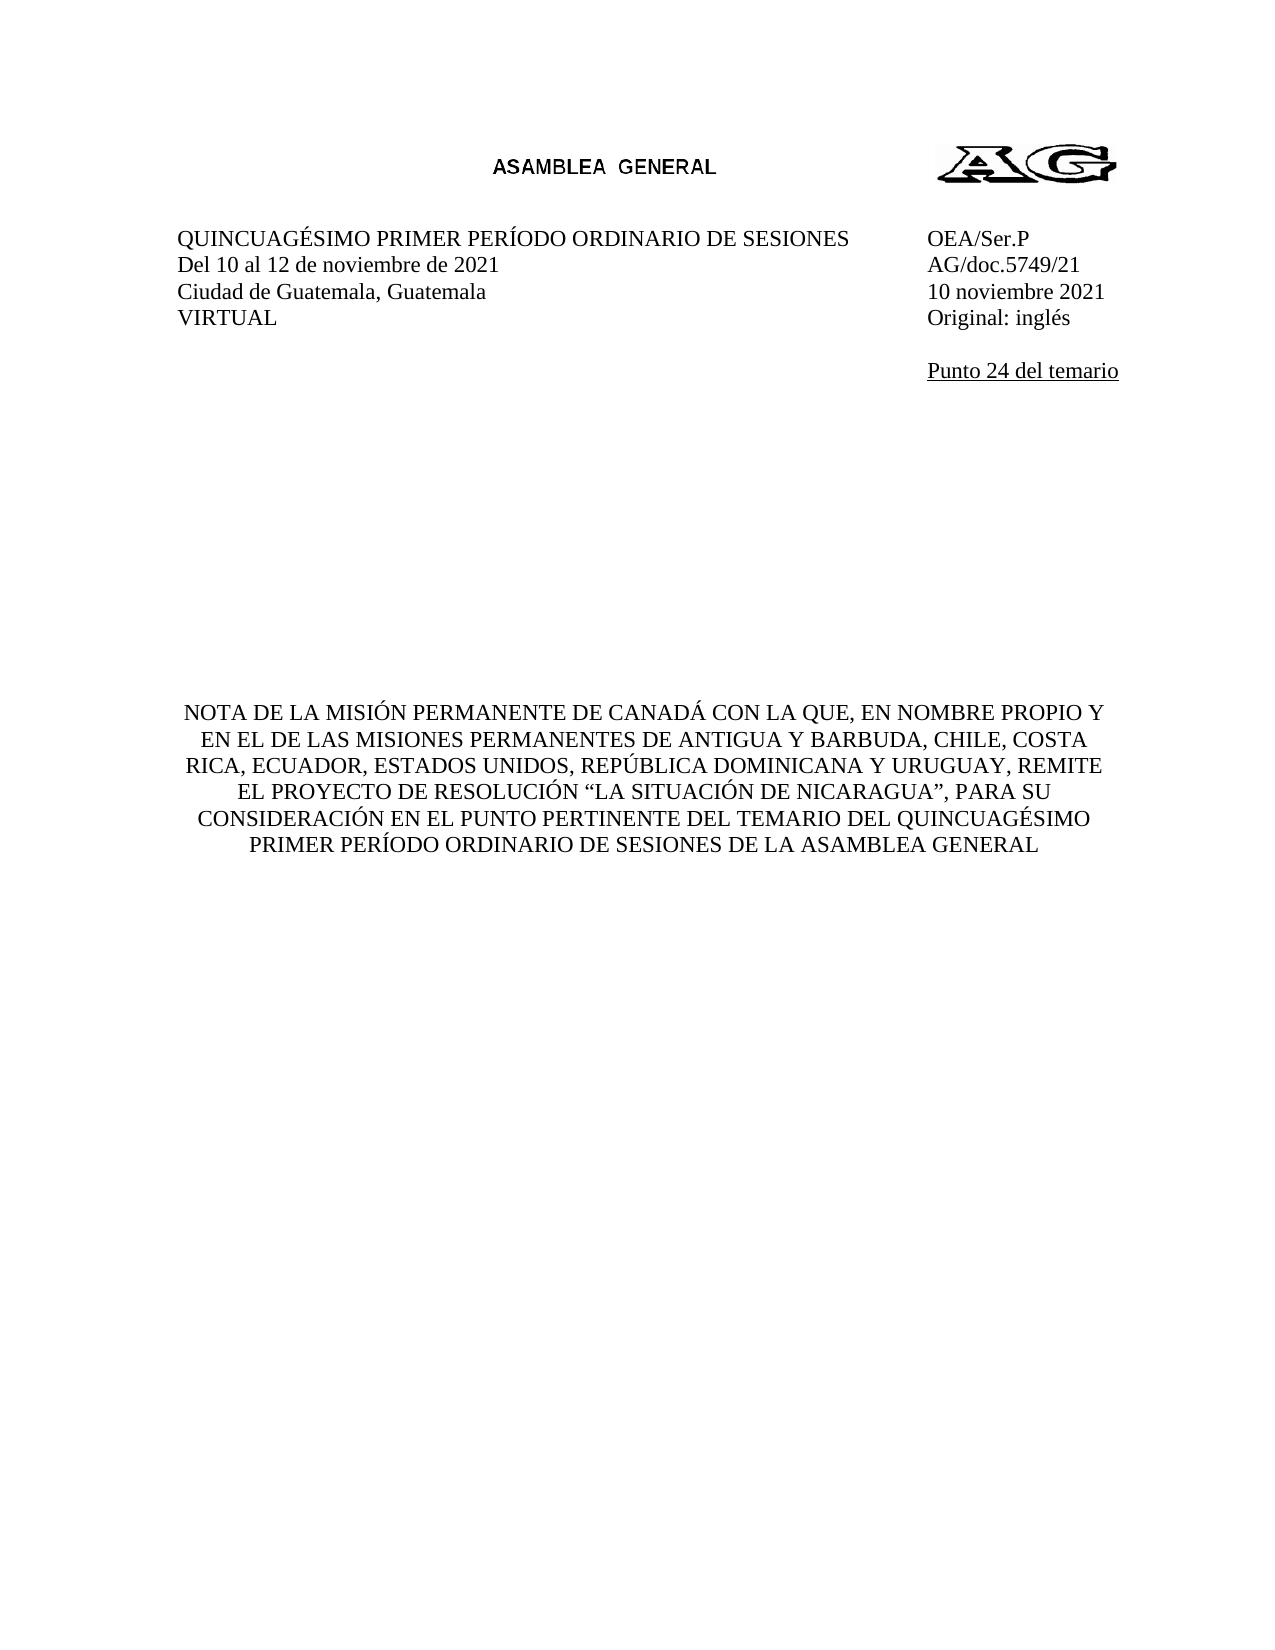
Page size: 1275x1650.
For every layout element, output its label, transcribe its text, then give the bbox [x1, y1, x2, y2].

text NOTA DE LA MISIÓN PERMANENTE DE CANADÁ CON LA QUE, EN NOMBRE PROPIO Y EN EL DE LAS MISIONES PERMANENTES DE ANTIGUA Y BARBUDA, CHILE, COSTA RICA, ECUADOR, ESTADOS UNIDOS, REPÚBLICA DOMINICANA Y URUGUAY, REMITE EL PROYECTO DE RESOLUCIÓN “LA SITUACIÓN DE NICARAGUA”, PARA SU CONSIDERACIÓN EN EL PUNTO PERTINENTE DEL TEMARIO DEL QUINCUAGÉSIMO PRIMER PERÍODO ORDINARIO DE SESIONES DE LA ASAMBLEA GENERAL [177, 699, 1111, 857]
text Punto 24 del temario [177, 357, 1227, 383]
text QUINCUAGÉSIMO PRIMER PERÍODO ORDINARIO DE SESIONES OEA/Ser.P [177, 225, 1227, 251]
text Ciudad de Guatemala, Guatemala 10 noviembre 2021 [177, 278, 1227, 304]
text Del 10 al 12 de noviembre de 2021 AG/doc.5749/21 [177, 251, 1264, 278]
text VIRTUAL Original: inglés [177, 304, 1227, 330]
